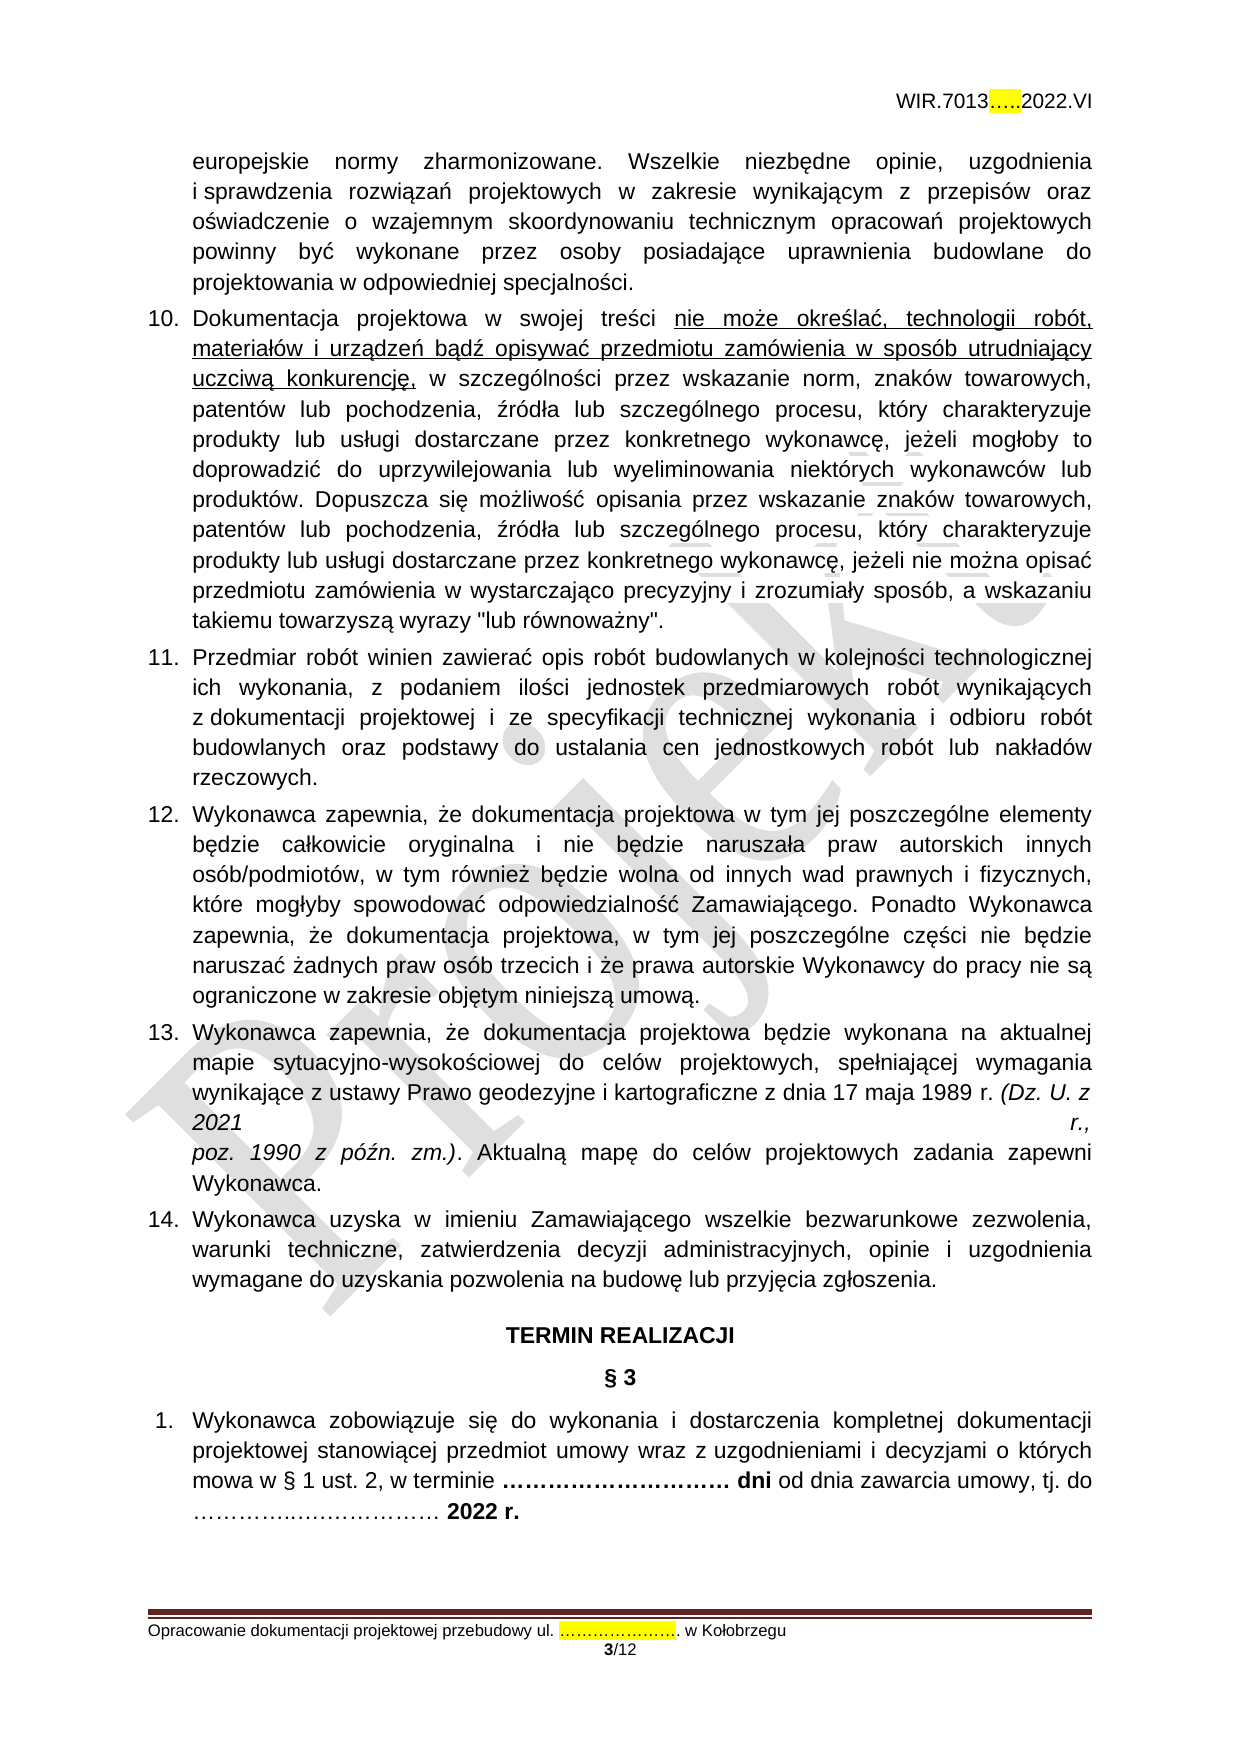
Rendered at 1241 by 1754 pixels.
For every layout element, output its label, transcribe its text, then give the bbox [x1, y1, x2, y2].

list Przedmiar robót winien zawierać opis robót budowlanych w kolejności technologicznej ich wykonania, z podaniem ilości jednostek przedmiarowych robót wynikających z dokumentacji projektowej i ze specyfikacji technicznej wykonania i odbioru robót budowlanych oraz podstawy do ustalania cen jednostkowych robót lub nakładów rzeczowych. [148, 643, 1093, 791]
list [148, 148, 1092, 295]
text § 3 [148, 1364, 1092, 1391]
list Wykonawca zapewnia, że dokumentacja projektowa będzie wykonana na aktualnej mapie sytuacyjno-wysokościowej do celów projektowych, spełniającej wymagania wynikające z ustawy Prawo geodezyjne i kartograficzne z dnia 17 maja 1989 r. (Dz. U. z 2021 r., poz. 1990 z późn. zm.). Aktualną mapę do celów projektowych zadania zapewni Wykonawca. [148, 1018, 1093, 1196]
list Wykonawca zobowiązuje się do wykonania i dostarczenia kompletnej dokumentacji projektowej stanowiącej przedmiot umowy wraz z uzgodnieniami i decyzjami o których mowa w § 1 ust. 2, w terminie ………………………… dni od dnia zawarcia umowy, tj. do …………..….…………… 2022 r. [154, 1407, 1092, 1524]
text TERMIN REALIZACJI [148, 1322, 1092, 1348]
list Dokumentacja projektowa w swojej treści nie może określać, technologii robót, materiałów i urządzeń bądź opisywać przedmiotu zamówienia w sposób utrudniający uczciwą konkurencję, w szczególności przez wskazanie norm, znaków towarowych, patentów lub pochodzenia, źródła lub szczególnego procesu, który charakteryzuje produkty lub usługi dostarczane przez konkretnego wykonawcę, jeżeli mogłoby to doprowadzić do uprzywilejowania lub wyeliminowania niektórych wykonawców lub produktów. Dopuszcza się możliwość opisania przez wskazanie znaków towarowych, patentów lub pochodzenia, źródła lub szczególnego procesu, który charakteryzuje produkty lub usługi dostarczane przez konkretnego wykonawcę, jeżeli nie można opisać przedmiotu zamówienia w wystarczająco precyzyjny i zrozumiały sposób, a wskazaniu takiemu towarzyszą wyrazy "lub równoważny". [148, 305, 1092, 633]
list Wykonawca zapewnia, że dokumentacja projektowa w tym jej poszczególne elementy będzie całkowicie oryginalna i nie będzie naruszała praw autorskich innych osób/podmiotów, w tym również będzie wolna od innych wad prawnych i fizycznych, które mogłyby spowodować odpowiedzialność Zamawiającego. Ponadto Wykonawca zapewnia, że dokumentacja projektowa, w tym jej poszczególne części nie będzie naruszać żadnych praw osób trzecich i że prawa autorskie Wykonawcy do pracy nie są ograniczone w zakresie objętym niniejszą umową. [148, 801, 1093, 1008]
list Wykonawca uzyska w imieniu Zamawiającego wszelkie bezwarunkowe zezwolenia, warunki techniczne, zatwierdzenia decyzji administracyjnych, opinie i uzgodnienia wymagane do uzyskania pozwolenia na budowę lub przyjęcia zgłoszenia. [148, 1206, 1092, 1293]
